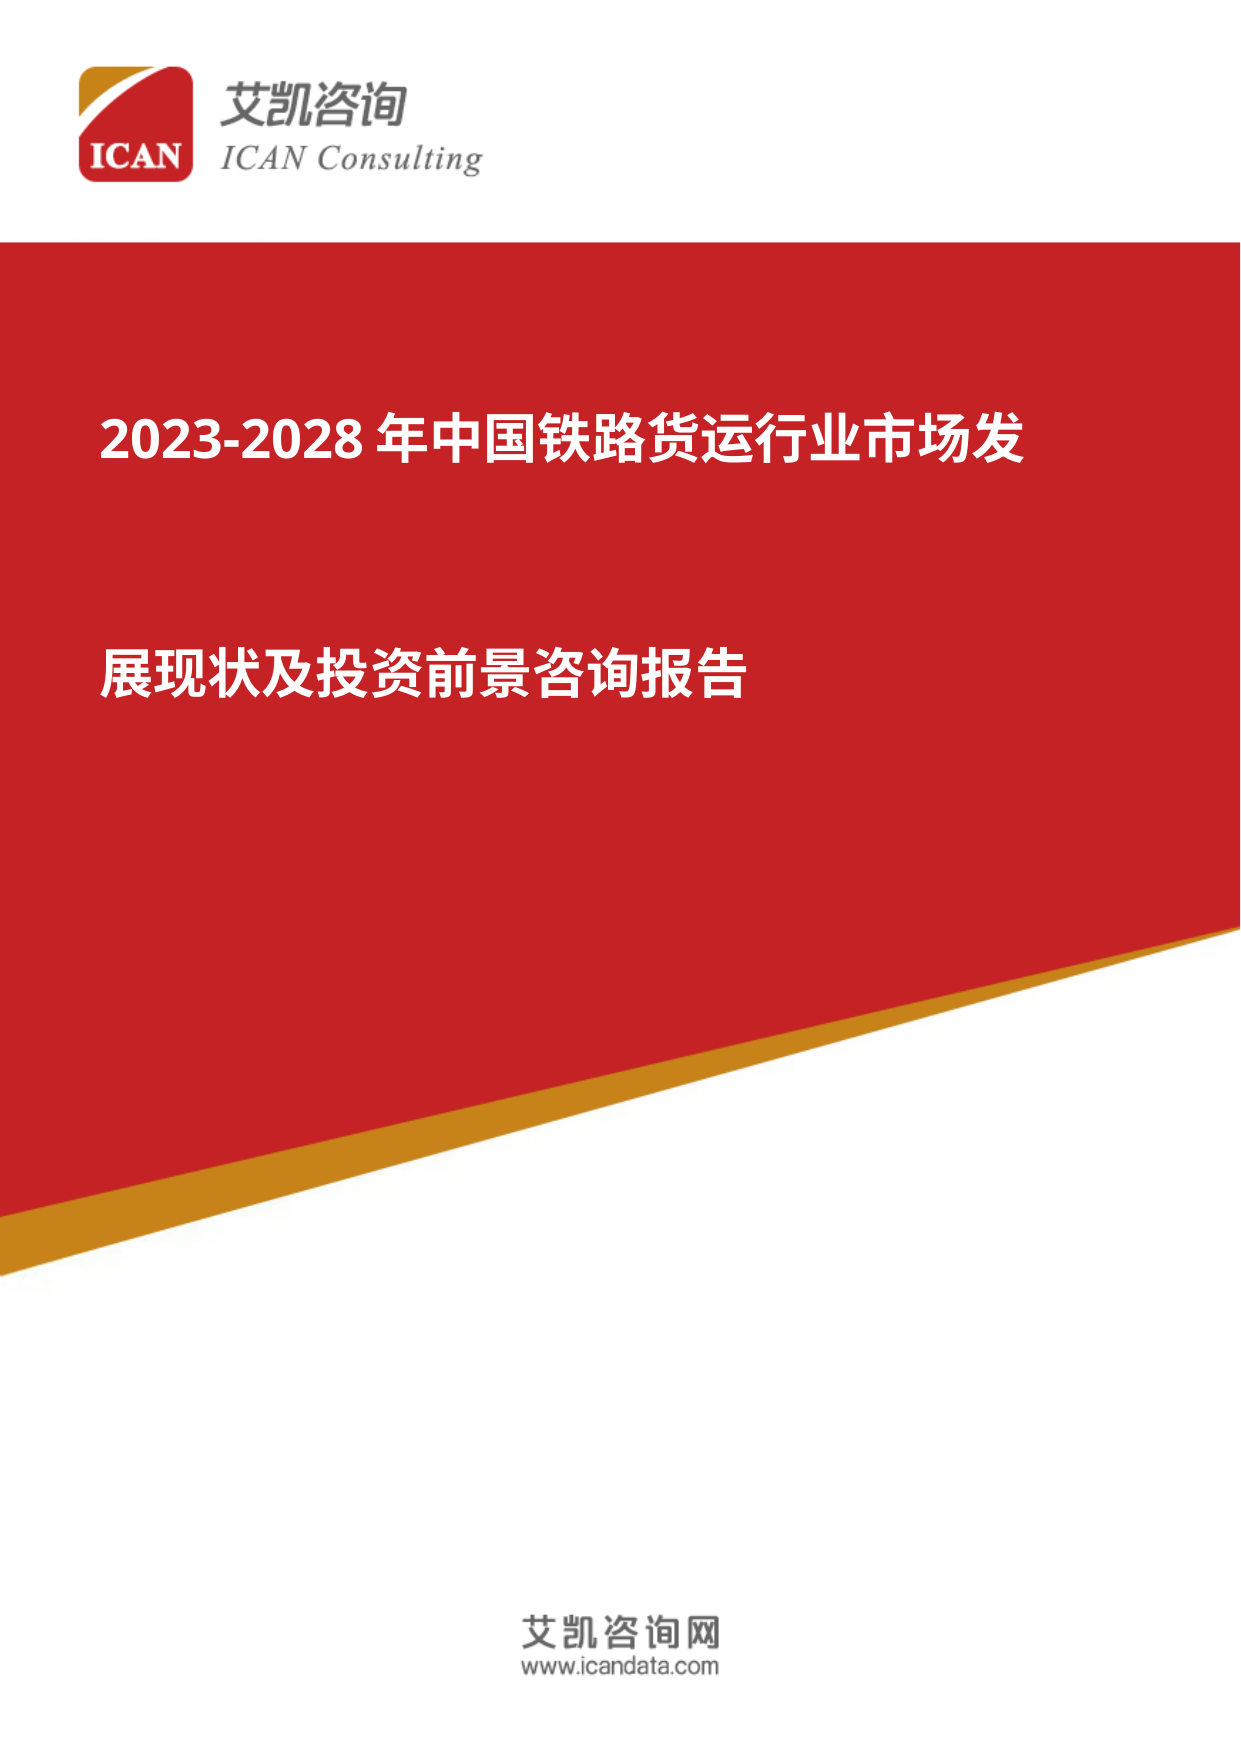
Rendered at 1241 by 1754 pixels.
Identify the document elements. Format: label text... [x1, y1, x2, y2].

subtitle 2023-2028年中国铁路货运行业市场发展现状及投资前景咨询报告 [99, 386, 1053, 718]
picture [0, 5, 1241, 1754]
